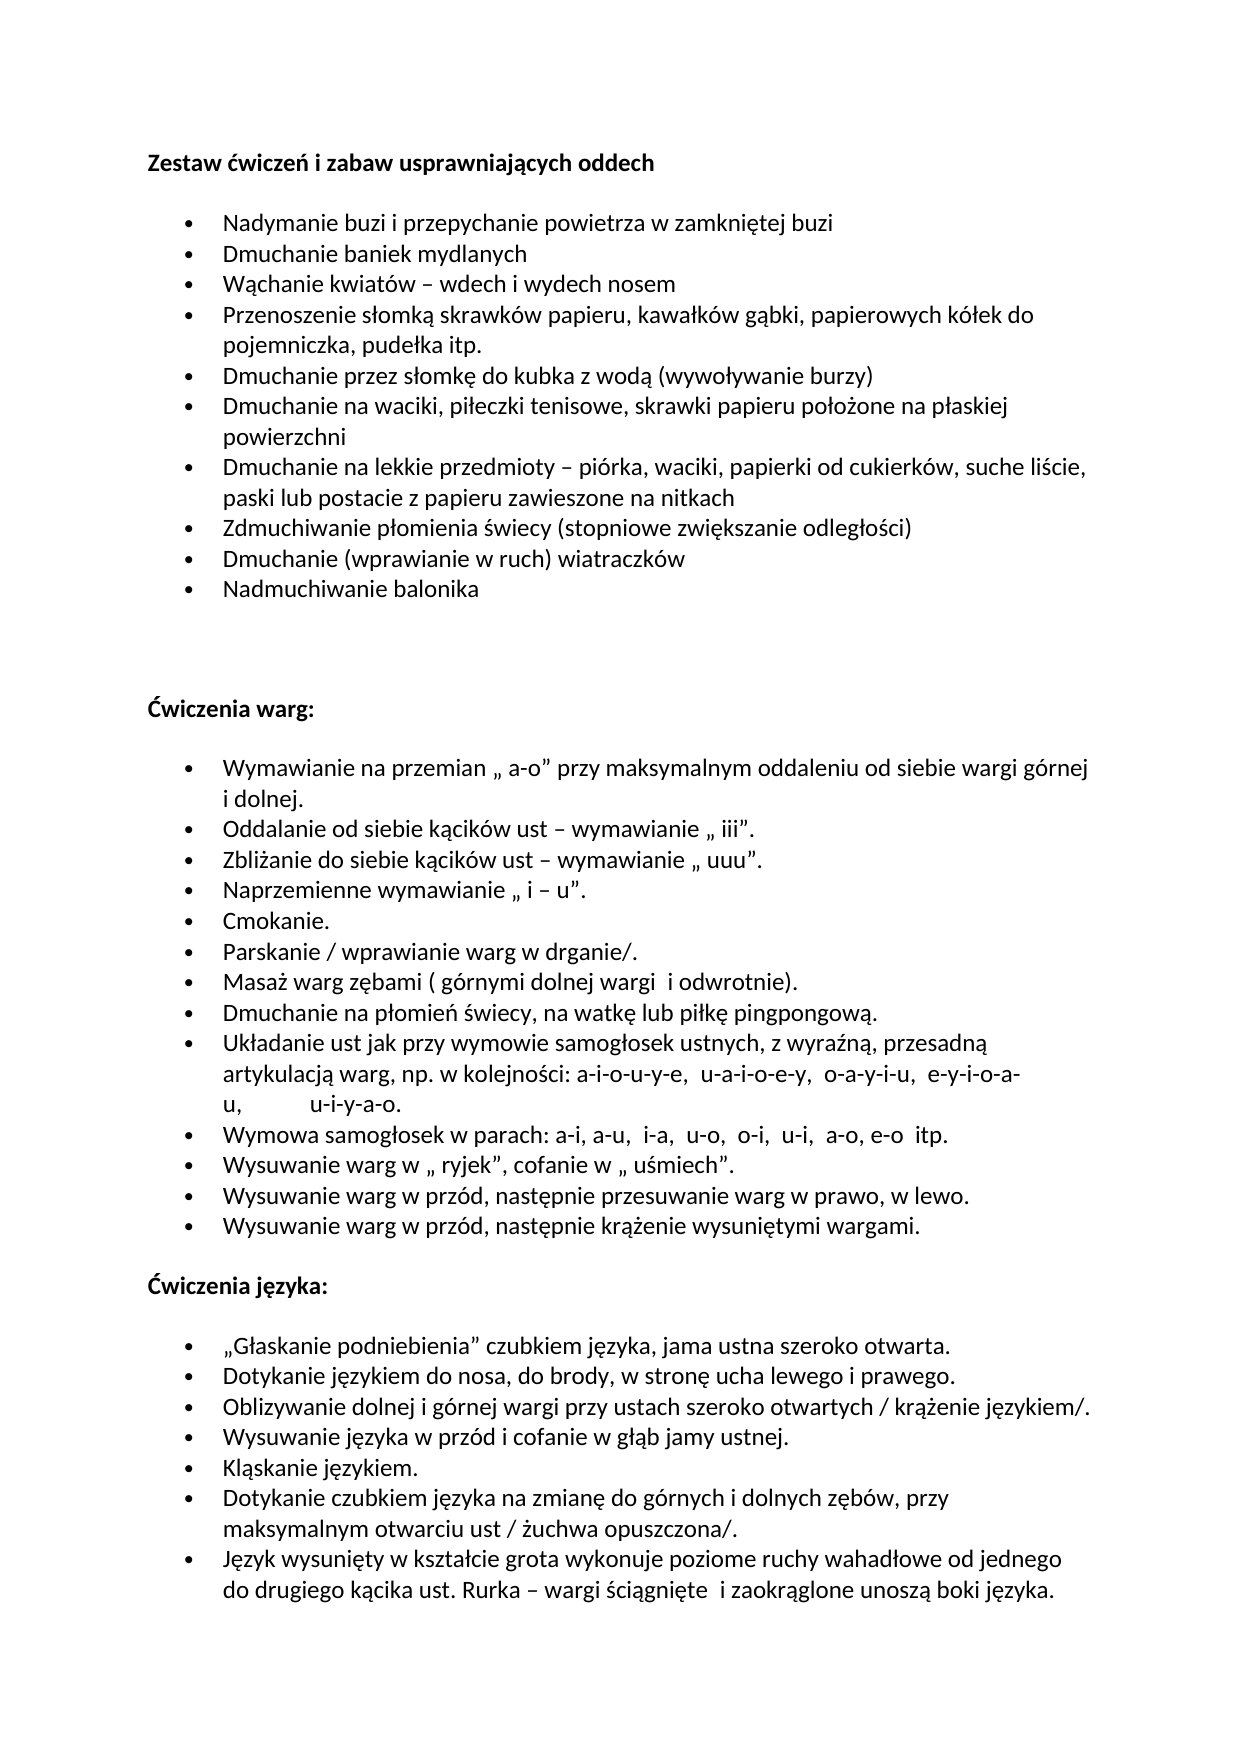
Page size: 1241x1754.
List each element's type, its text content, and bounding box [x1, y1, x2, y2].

text Zestaw ćwiczeń i zabaw usprawniających oddech [148, 148, 1093, 178]
text Ćwiczenia warg: [148, 693, 1093, 723]
list Dmuchanie na waciki, piłeczki tenisowe, skrawki papieru położone na płaskiej powierzchni [185, 390, 1093, 451]
list Wysuwanie warg w przód, następnie przesuwanie warg w prawo, w lewo. [185, 1180, 1093, 1210]
list Kląskanie językiem. [185, 1452, 1093, 1482]
list „Głaskanie podniebienia” czubkiem języka, jama ustna szeroko otwarta. [185, 1330, 1093, 1360]
list Dmuchanie na lekkie przedmioty – piórka, waciki, papierki od cukierków, suche liście, paski lub postacie z papieru zawieszone na nitkach [185, 451, 1093, 512]
list Wymowa samogłosek w parach: a-i, a-u, i-a, u-o, o-i, u-i, a-o, e-o itp. [185, 1119, 1093, 1149]
list Cmokanie. [185, 905, 1093, 936]
list Przenoszenie słomką skrawków papieru, kawałków gąbki, papierowych kółek do pojemniczka, pudełka itp. [185, 299, 1093, 360]
list Wysuwanie warg w przód, następnie krążenie wysuniętymi wargami. [185, 1210, 1093, 1241]
list Dotykanie czubkiem języka na zmianę do górnych i dolnych zębów, przy maksymalnym otwarciu ust / żuchwa opuszczona/. [185, 1482, 1093, 1543]
list Wysuwanie języka w przód i cofanie w głąb jamy ustnej. [185, 1421, 1093, 1452]
list Nadymanie buzi i przepychanie powietrza w zamkniętej buzi [185, 207, 1093, 238]
text Ćwiczenia języka: [148, 1270, 1093, 1301]
list Dmuchanie przez słomkę do kubka z wodą (wywoływanie burzy) [185, 360, 1093, 390]
list Oddalanie od siebie kącików ust – wymawianie „ iii”. [185, 814, 1093, 844]
list Dmuchanie baniek mydlanych [185, 238, 1093, 268]
list Dmuchanie na płomień świecy, na watkę lub piłkę pingpongową. [185, 997, 1093, 1027]
list Naprzemienne wymawianie „ i – u”. [185, 875, 1093, 905]
list Zdmuchiwanie płomienia świecy (stopniowe zwiększanie odległości) [185, 512, 1093, 543]
list Masaż warg zębami ( górnymi dolnej wargi i odwrotnie). [185, 966, 1093, 997]
list Parskanie / wprawianie warg w drganie/. [185, 936, 1093, 966]
list Wymawianie na przemian „ a-o” przy maksymalnym oddaleniu od siebie wargi górnej i dolnej. [185, 753, 1093, 814]
list Dmuchanie (wprawianie w ruch) wiatraczków [185, 543, 1093, 573]
list Oblizywanie dolnej i górnej wargi przy ustach szeroko otwartych / krążenie językiem/. [185, 1391, 1093, 1421]
list Język wysunięty w kształcie grota wykonuje poziome ruchy wahadłowe od jednego do drugiego kącika ust. Rurka – wargi ściągnięte i zaokrąglone unoszą boki języka. [185, 1543, 1093, 1604]
list Zbliżanie do siebie kącików ust – wymawianie „ uuu”. [185, 844, 1093, 875]
list Wysuwanie warg w „ ryjek”, cofanie w „ uśmiech”. [185, 1149, 1093, 1180]
list Wąchanie kwiatów – wdech i wydech nosem [185, 268, 1093, 299]
list Układanie ust jak przy wymowie samogłosek ustnych, z wyraźną, przesadną artykulacją warg, np. w kolejności: a-i-o-u-y-e, u-a-i-o-e-y, o-a-y-i-u, e-y-i-o-a-u, u-i-y-a-o. [185, 1027, 1093, 1119]
list Dotykanie językiem do nosa, do brody, w stronę ucha lewego i prawego. [185, 1360, 1093, 1391]
list Nadmuchiwanie balonika [185, 573, 1093, 604]
